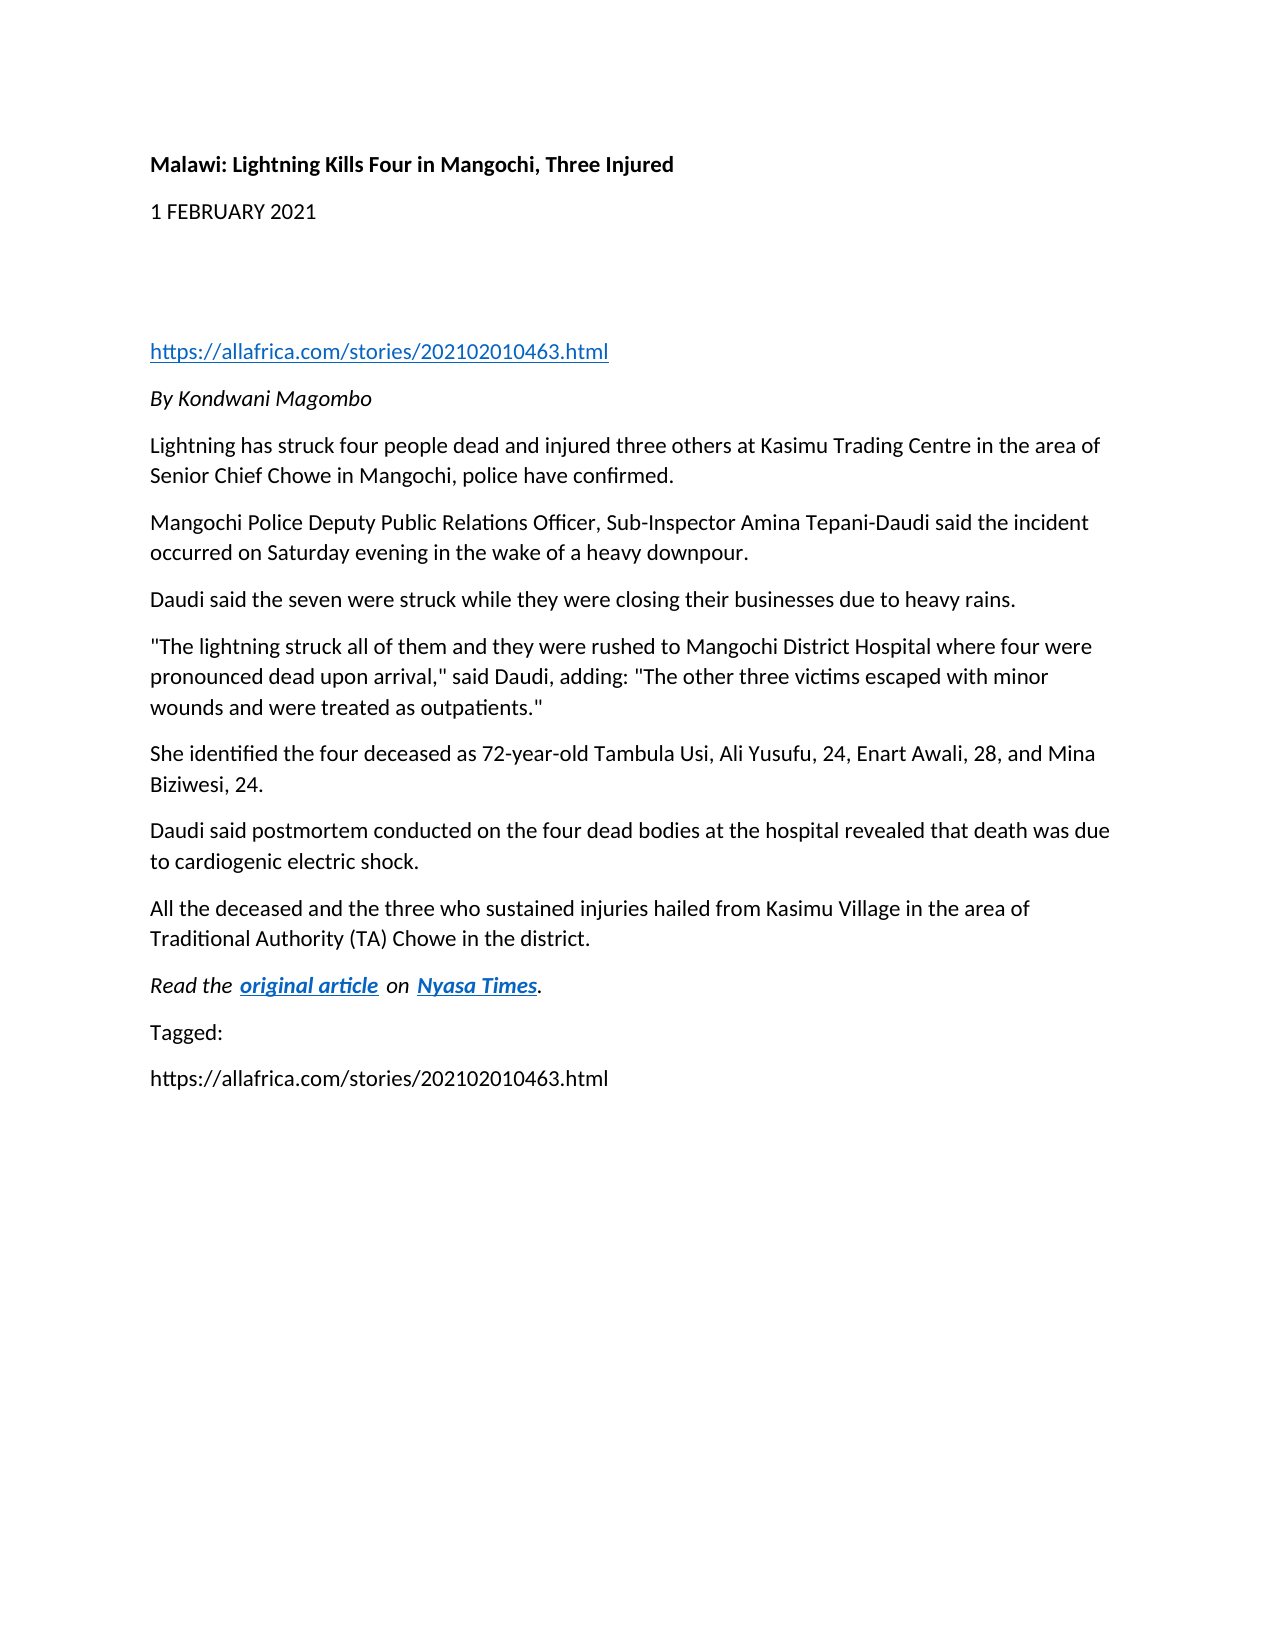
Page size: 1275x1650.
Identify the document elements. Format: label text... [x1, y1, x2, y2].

text Tagged: [150, 1018, 1125, 1046]
text By Kondwani Magombo [150, 384, 1125, 412]
text Daudi said postmortem conducted on the four dead bodies at the hospital revealed that death was due to cardiogenic electric shock. [150, 817, 1125, 875]
text https://allafrica.com/stories/202102010463.html [150, 1064, 1125, 1093]
text Mangochi Police Deputy Public Relations Officer, Sub-Inspector Amina Tepani-Daudi said the incident occurred on Saturday evening in the wake of a heavy downpour. [150, 508, 1125, 567]
text Read the original article on Nyasa Times. [150, 971, 1125, 999]
text Malawi: Lightning Kills Four in Mangochi, Three Injured [150, 150, 1125, 178]
text 1 FEBRUARY 2021 [150, 197, 1125, 225]
text Lightning has struck four people dead and injured three others at Kasimu Trading Centre in the area of Senior Chief Chowe in Mangochi, police have confirmed. [150, 431, 1125, 489]
text "The lightning struck all of them and they were rushed to Mangochi District Hospital where four were pronounced dead upon arrival," said Daudi, adding: "The other three victims escaped with minor wounds and were treated as outpatients." [150, 632, 1125, 721]
text All the deceased and the three who sustained injuries hailed from Kasimu Village in the area of Traditional Authority (TA) Chowe in the district. [150, 894, 1125, 952]
text https://allafrica.com/stories/202102010463.html [150, 337, 1125, 366]
text Daudi said the seven were struck while they were closing their businesses due to heavy rains. [150, 585, 1125, 613]
text She identified the four deceased as 72-year-old Tambula Usi, Ali Yusufu, 24, Enart Awali, 28, and Mina Biziwesi, 24. [150, 739, 1125, 798]
